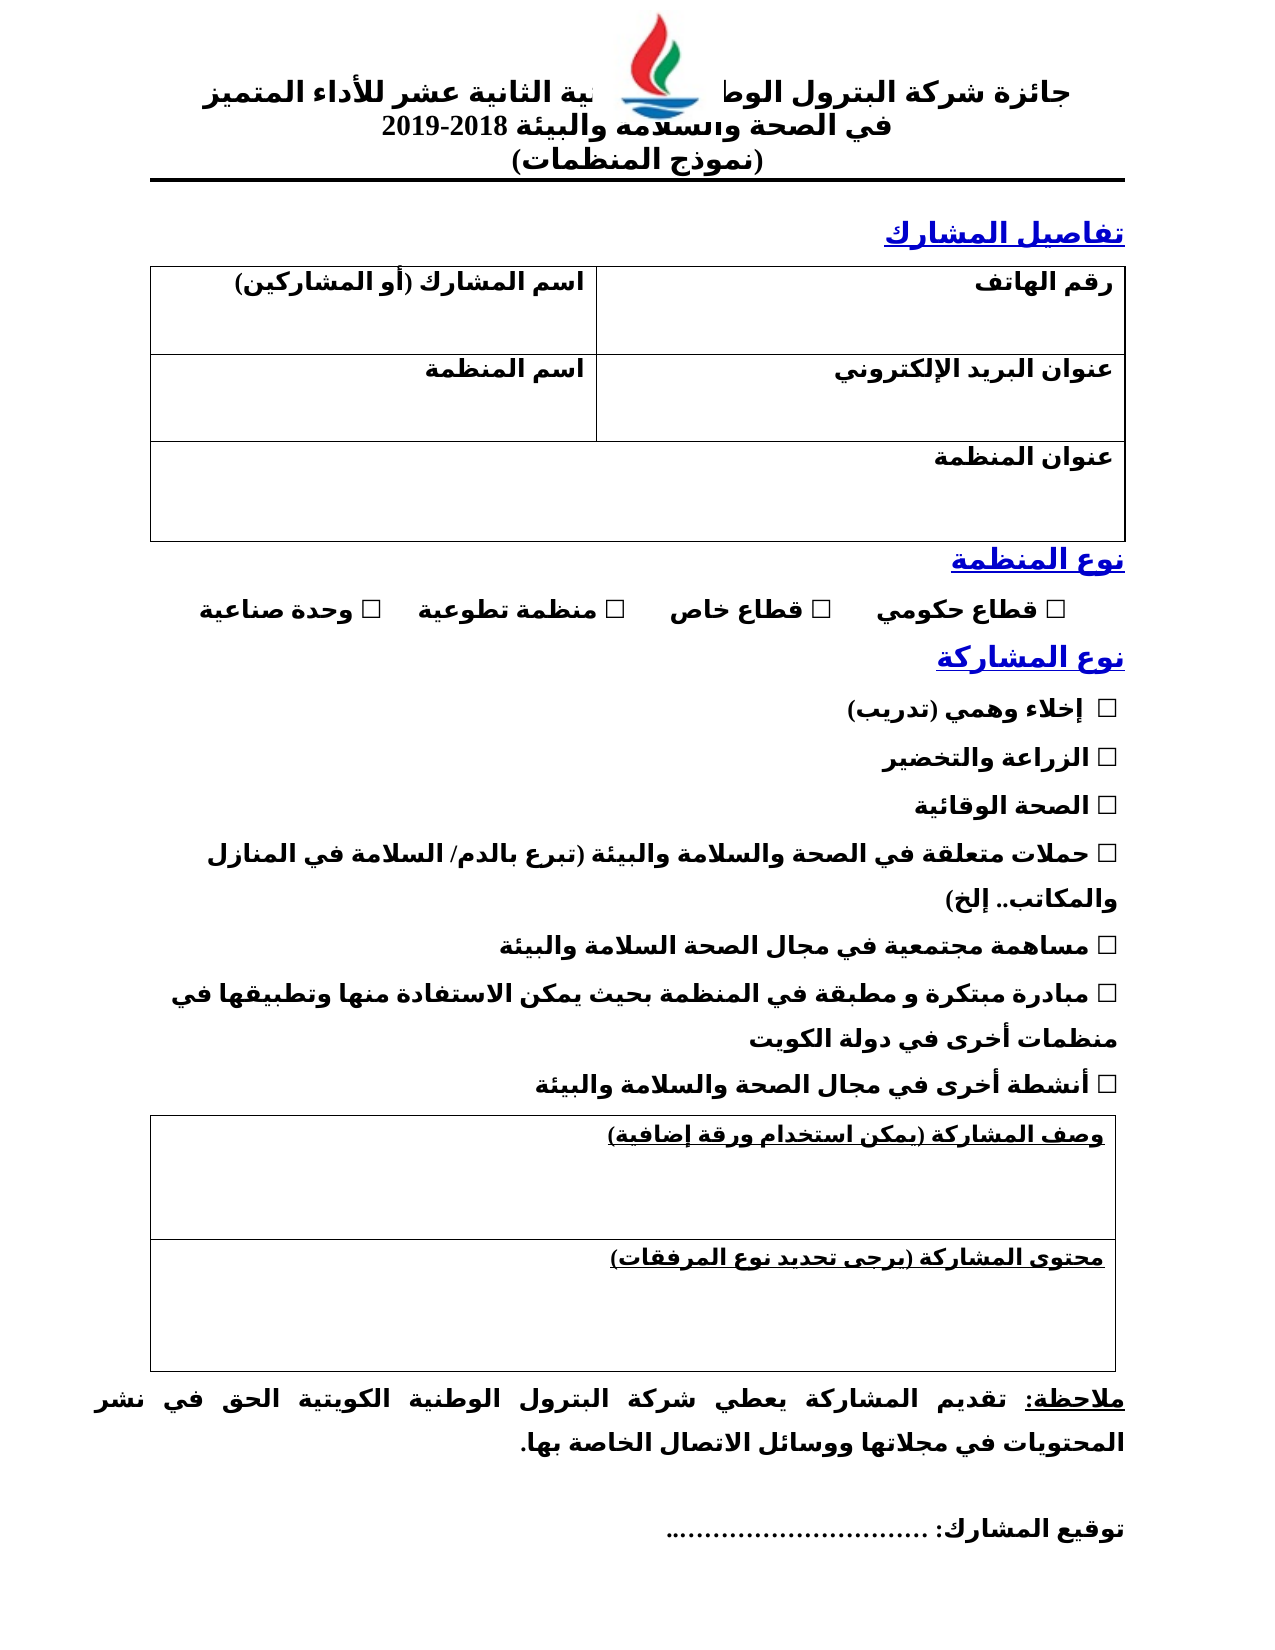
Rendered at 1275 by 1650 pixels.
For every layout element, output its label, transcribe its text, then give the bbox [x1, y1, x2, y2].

picture [592, 10, 724, 122]
table_cell مساهمة مجتمعية في مجال الصحة السلامة والبيئة [150, 927, 1130, 976]
table_cell مبادرة مبتكرة و مطبقة في المنظمة بحيث يمكن الاستفادة منها وتطبيقها في منظمات أخرى في دولة الكويت [150, 976, 1130, 1067]
table_cell الزراعة والتخضير [150, 739, 1130, 787]
table_header وحدة صناعية [150, 592, 394, 641]
text ملاحظة: تقديم المشاركة يعطي شركة البترول الوطنية الكويتية الحق في نشر المحتويات في مجلاتها ووسائل الاتصال الخاصة بها. [94, 1384, 1125, 1456]
text نوع المشاركة [150, 641, 1125, 674]
table_header قطاع خاص [638, 592, 844, 641]
table_header اسم المشارك (أو المشاركين) [151, 267, 596, 353]
table_cell عنوان البريد الإلكتروني [597, 355, 1124, 441]
table_cell عنوان المنظمة [151, 442, 1124, 541]
table_cell محتوى المشاركة (يرجى تحديد نوع المرفقات) [151, 1240, 1115, 1371]
text نوع المنظمة [150, 542, 1125, 575]
table_cell اسم المنظمة [151, 355, 596, 441]
table_header منظمة تطوعية [394, 592, 637, 641]
table_cell الصحة الوقائية [150, 788, 1130, 836]
table_header قطاع حكومي [844, 592, 1078, 641]
table_header رقم الهاتف [597, 267, 1124, 353]
text توقيع المشارك: ………………………….. [150, 1514, 1125, 1543]
text تفاصيل المشارك [150, 216, 1125, 249]
table_cell أنشطة أخرى في مجال الصحة والسلامة والبيئة [150, 1067, 1130, 1115]
table_header إخلاء وهمي (تدريب) [150, 691, 1130, 739]
table_cell حملات متعلقة في الصحة والسلامة والبيئة (تبرع بالدم/ السلامة في المنازل والمكاتب.. إلخ) [150, 836, 1130, 927]
table_header وصف المشاركة (يمكن استخدام ورقة إضافية) [151, 1116, 1115, 1239]
